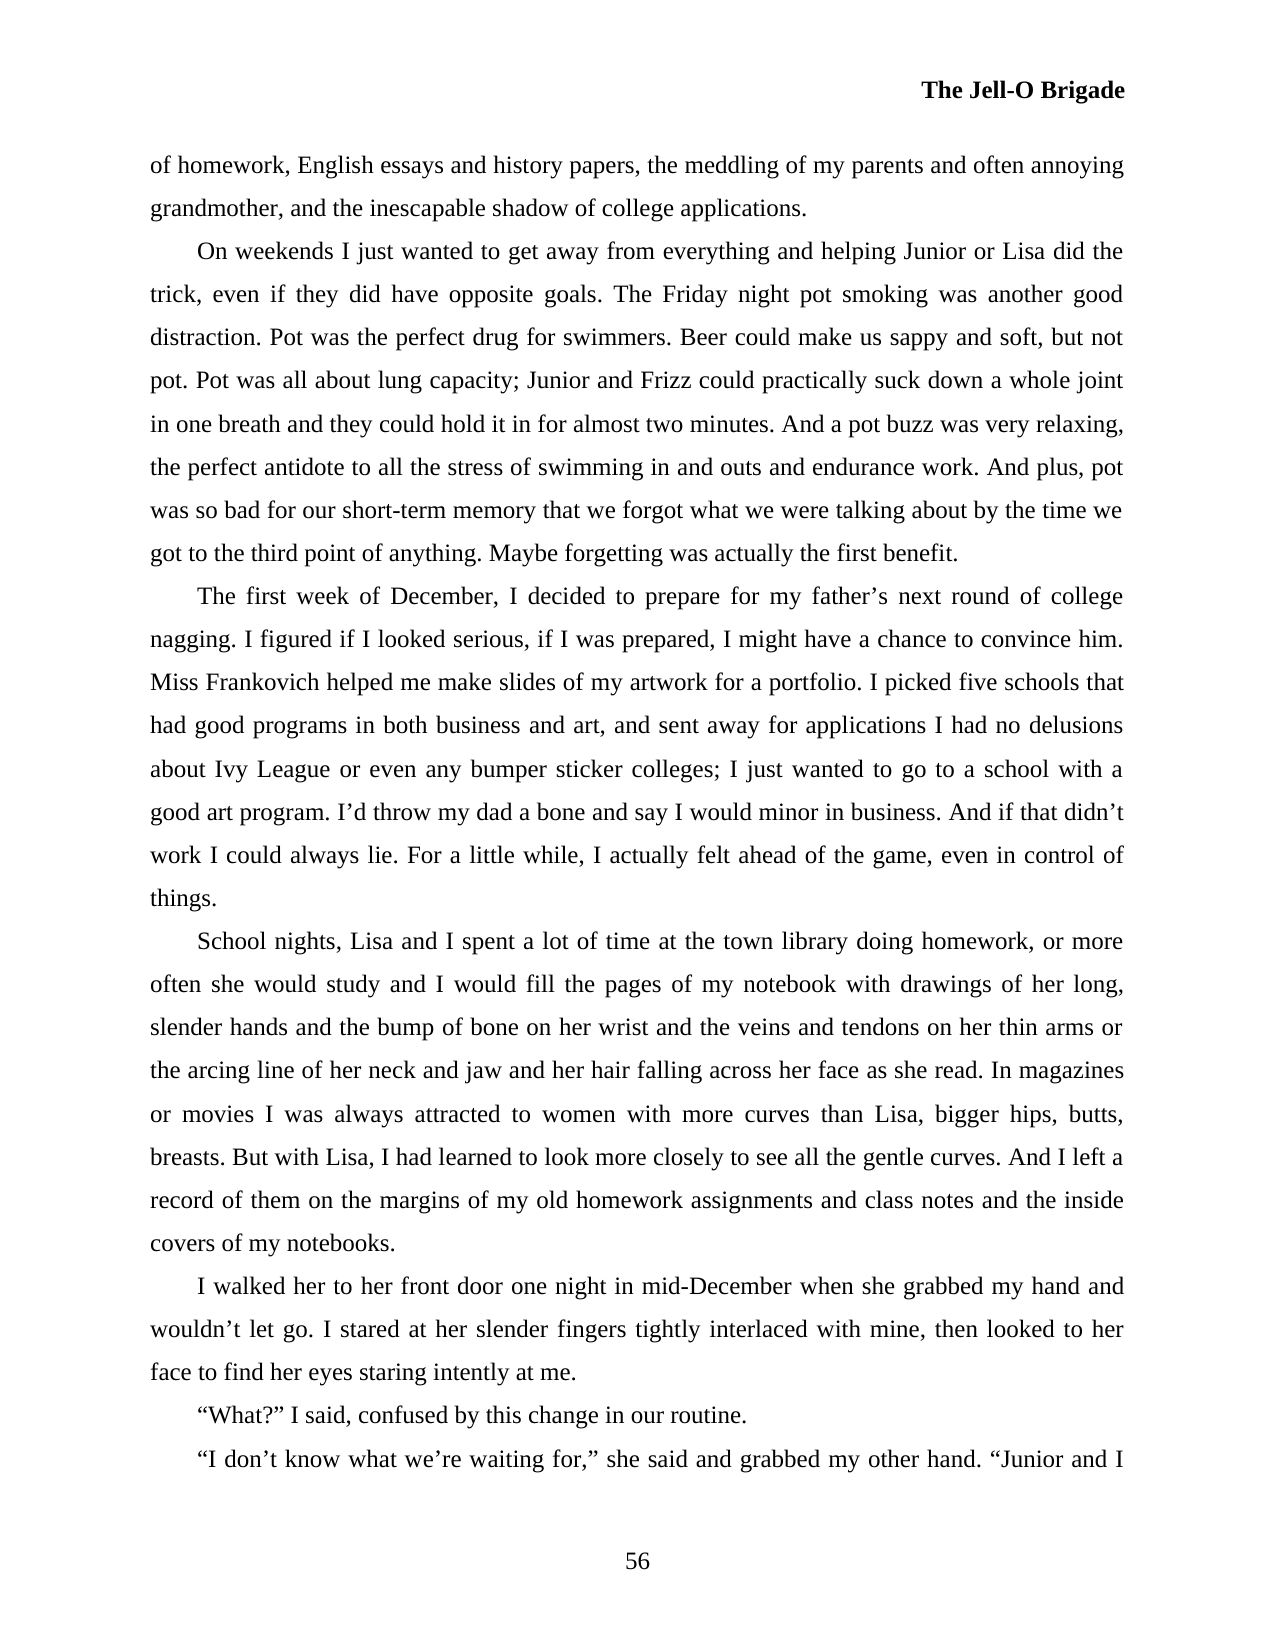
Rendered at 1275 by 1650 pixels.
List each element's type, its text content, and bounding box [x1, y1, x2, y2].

text The first week of December, I decided to prepare for my father’s next round of college nagging. I figured if I looked serious, if I was prepared, I might have a chance to convince him. Miss Frankovich helped me make slides of my artwork for a portfolio. I picked five schools that had good programs in both business and art, and sent away for applications I had no delusions about Ivy League or even any bumper sticker colleges; I just wanted to go to a school with a good art program. I’d throw my dad a bone and say I would minor in business. And if that didn’t work I could always lie. For a little while, I actually felt ahead of the game, even in control of things. [150, 581, 1125, 912]
text On weekends I just wanted to get away from everything and helping Junior or Lisa did the trick, even if they did have opposite goals. The Friday night pot smoking was another good distraction. Pot was the perfect drug for swimmers. Beer could make us sappy and soft, but not pot. Pot was all about lung capacity; Junior and Frizz could practically suck down a whole joint in one breath and they could hold it in for almost two minutes. And a pot buzz was very relaxing, the perfect antidote to all the stress of swimming in and outs and endurance work. And plus, pot was so bad for our short-term memory that we forgot what we were talking about by the time we got to the third point of anything. Maybe forgetting was actually the first benefit. [150, 236, 1125, 567]
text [150, 150, 1125, 222]
text I walked her to her front door one night in mid-December when she grabbed my hand and wouldn’t let go. I stared at her slender fingers tightly interlaced with mine, then looked to her face to find her eyes staring intently at me. [150, 1271, 1125, 1386]
text “What?” I said, confused by this change in our routine. [150, 1401, 1125, 1429]
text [150, 1444, 1125, 1472]
text School nights, Lisa and I spent a lot of time at the town library doing homework, or more often she would study and I would fill the pages of my notebook with drawings of her long, slender hands and the bump of bone on her wrist and the veins and tendons on her thin arms or the arcing line of her neck and jaw and her hair falling across her face as she read. In magazines or movies I was always attracted to women with more curves than Lisa, bigger hips, butts, breasts. But with Lisa, I had learned to look more closely to see all the gentle curves. And I left a record of them on the margins of my old homework assignments and class notes and the inside covers of my notebooks. [150, 926, 1125, 1257]
